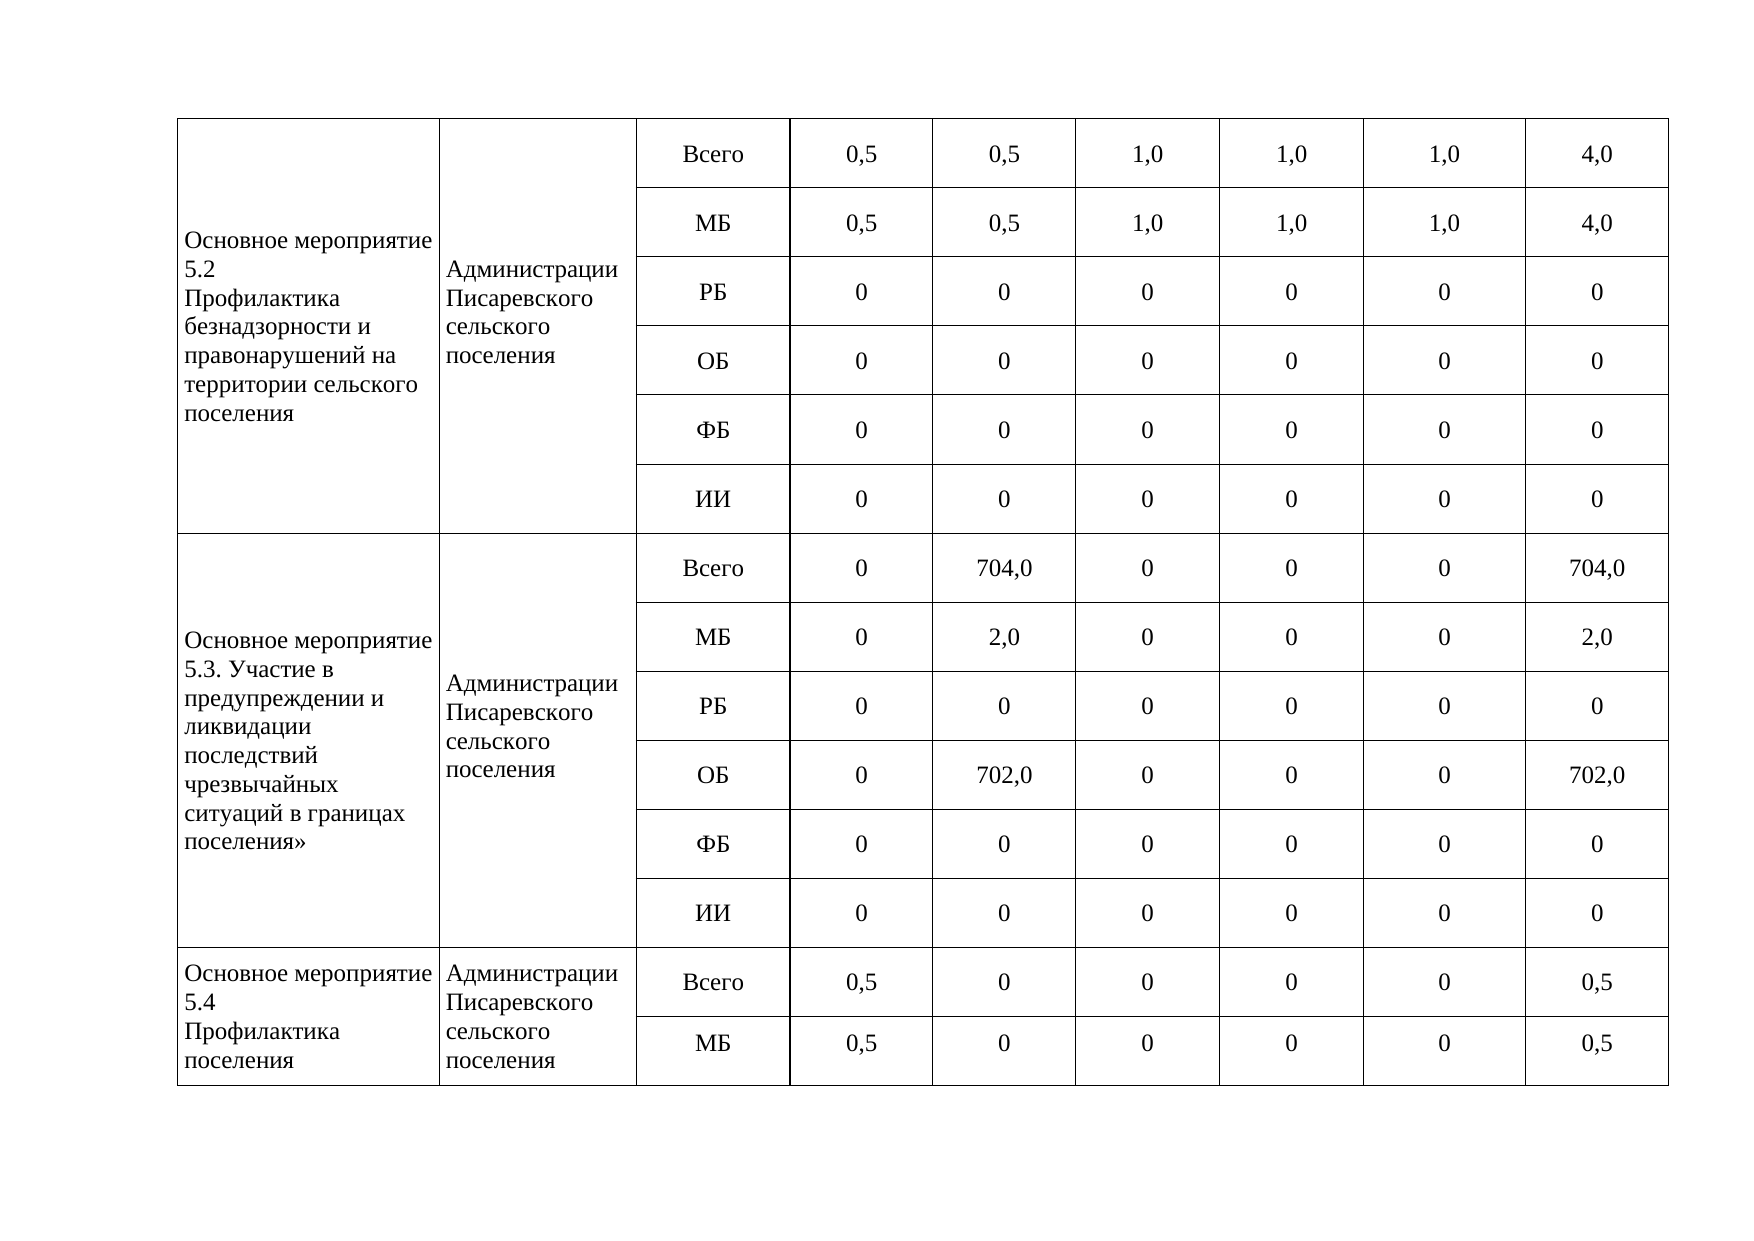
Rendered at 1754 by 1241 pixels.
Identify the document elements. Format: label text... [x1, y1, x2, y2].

table_cell 0 [1220, 672, 1363, 740]
table_cell 0 [791, 879, 932, 947]
table_cell 0,5 [791, 119, 932, 187]
table_cell 0 [1526, 672, 1668, 740]
table_cell 704,0 [1526, 534, 1668, 602]
table_cell 0 [1364, 465, 1525, 532]
table_cell МБ [637, 1017, 789, 1085]
table_cell ФБ [637, 810, 789, 878]
table_cell 0 [933, 948, 1075, 1016]
table_cell 0,5 [1526, 948, 1668, 1016]
table_cell 0 [1526, 326, 1668, 394]
table_cell 0 [1526, 257, 1668, 325]
table_cell ОБ [637, 326, 789, 394]
table_cell 0,5 [791, 188, 932, 256]
table_cell 702,0 [1526, 741, 1668, 809]
table_cell 0 [1076, 879, 1219, 947]
table_cell Всего [637, 534, 789, 602]
table_cell 0 [1220, 603, 1363, 671]
table_cell 0 [1076, 672, 1219, 740]
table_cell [440, 119, 636, 532]
table_cell 2,0 [1526, 603, 1668, 671]
table_cell 0 [933, 465, 1075, 532]
table_cell 0 [1364, 948, 1525, 1016]
table_cell Основное мероприятие 5.2 Профилактика безнадзорности и правонарушений на территории сельского поселения [178, 119, 439, 532]
table_cell 0 [1076, 465, 1219, 532]
table_cell 0 [1526, 879, 1668, 947]
table_cell 0 [791, 603, 932, 671]
table_cell 0 [1526, 465, 1668, 532]
table_cell 0 [1076, 741, 1219, 809]
table_cell 0 [1076, 257, 1219, 325]
table_cell 1,0 [1076, 188, 1219, 256]
table_cell 0 [1220, 326, 1363, 394]
table_cell 0 [933, 879, 1075, 947]
table_cell 0 [933, 1017, 1075, 1085]
table_cell 0 [1220, 395, 1363, 463]
table_cell ФБ [637, 395, 789, 463]
table_cell 0 [791, 672, 932, 740]
table_cell ОБ [637, 741, 789, 809]
table_cell 0 [791, 810, 932, 878]
table_cell 0 [1364, 395, 1525, 463]
table_cell 0 [791, 741, 932, 809]
table_cell Всего [637, 119, 789, 187]
table_cell 0 [933, 672, 1075, 740]
table_cell 0 [1220, 741, 1363, 809]
table_cell 0 [1220, 1017, 1363, 1085]
table_cell 0 [1076, 1017, 1219, 1085]
table_cell 0 [1364, 741, 1525, 809]
table_cell МБ [637, 603, 789, 671]
table_cell МБ [637, 188, 789, 256]
table_cell 1,0 [1220, 119, 1363, 187]
table_cell 0,5 [1526, 1017, 1668, 1085]
table_cell 0 [1364, 257, 1525, 325]
table_cell 0 [1076, 810, 1219, 878]
table_cell 0 [1076, 534, 1219, 602]
table_cell 0 [791, 257, 932, 325]
table_cell 704,0 [933, 534, 1075, 602]
table_cell 1,0 [1364, 119, 1525, 187]
table_cell 0 [1364, 672, 1525, 740]
table_cell 0 [1076, 948, 1219, 1016]
table_cell 0 [1076, 326, 1219, 394]
table_cell 0 [1364, 1017, 1525, 1085]
table_cell 0 [1220, 534, 1363, 602]
table_cell 0 [1364, 810, 1525, 878]
table_cell 0 [791, 534, 932, 602]
table_cell 0 [933, 395, 1075, 463]
table_cell 0 [1364, 603, 1525, 671]
table_cell 4,0 [1526, 119, 1668, 187]
table_cell 0 [1076, 395, 1219, 463]
table_cell 0,5 [933, 119, 1075, 187]
table_cell 2,0 [933, 603, 1075, 671]
table_cell 1,0 [1076, 119, 1219, 187]
table_cell Основное мероприятие 5.4 Профилактика поселения [178, 948, 439, 1085]
table_cell 0 [1364, 326, 1525, 394]
table_cell 0 [1220, 948, 1363, 1016]
table_cell 0 [1076, 603, 1219, 671]
table_cell РБ [637, 672, 789, 740]
table_cell 0 [791, 395, 932, 463]
table_cell 0 [1364, 534, 1525, 602]
table_cell 0 [933, 326, 1075, 394]
table_cell 0 [1364, 879, 1525, 947]
table_cell 702,0 [933, 741, 1075, 809]
table_cell 4,0 [1526, 188, 1668, 256]
table_cell 0 [933, 810, 1075, 878]
table_cell 0 [791, 465, 932, 532]
table_cell 0 [1220, 810, 1363, 878]
table_cell 0 [1526, 810, 1668, 878]
table_cell 0 [933, 257, 1075, 325]
table_cell 0 [791, 326, 932, 394]
table_cell 0,5 [791, 948, 932, 1016]
table_cell 0,5 [933, 188, 1075, 256]
table_cell Администрации Писаревского сельского поселения [440, 534, 636, 947]
table_cell ИИ [637, 879, 789, 947]
table_cell Всего [637, 948, 789, 1016]
table_cell 0,5 [791, 1017, 932, 1085]
table_cell РБ [637, 257, 789, 325]
table_cell 0 [1220, 465, 1363, 532]
table_cell Основное мероприятие 5.3. Участие в предупреждении и ликвидации последствий чрезвычайных ситуаций в границах поселения» [178, 534, 439, 947]
table_cell 0 [1526, 395, 1668, 463]
table_cell 1,0 [1220, 188, 1363, 256]
table_cell 1,0 [1364, 188, 1525, 256]
table_cell ИИ [637, 465, 789, 532]
table_cell 0 [1220, 257, 1363, 325]
table_cell Администрации Писаревского сельского поселения [440, 948, 636, 1085]
table_cell 0 [1220, 879, 1363, 947]
